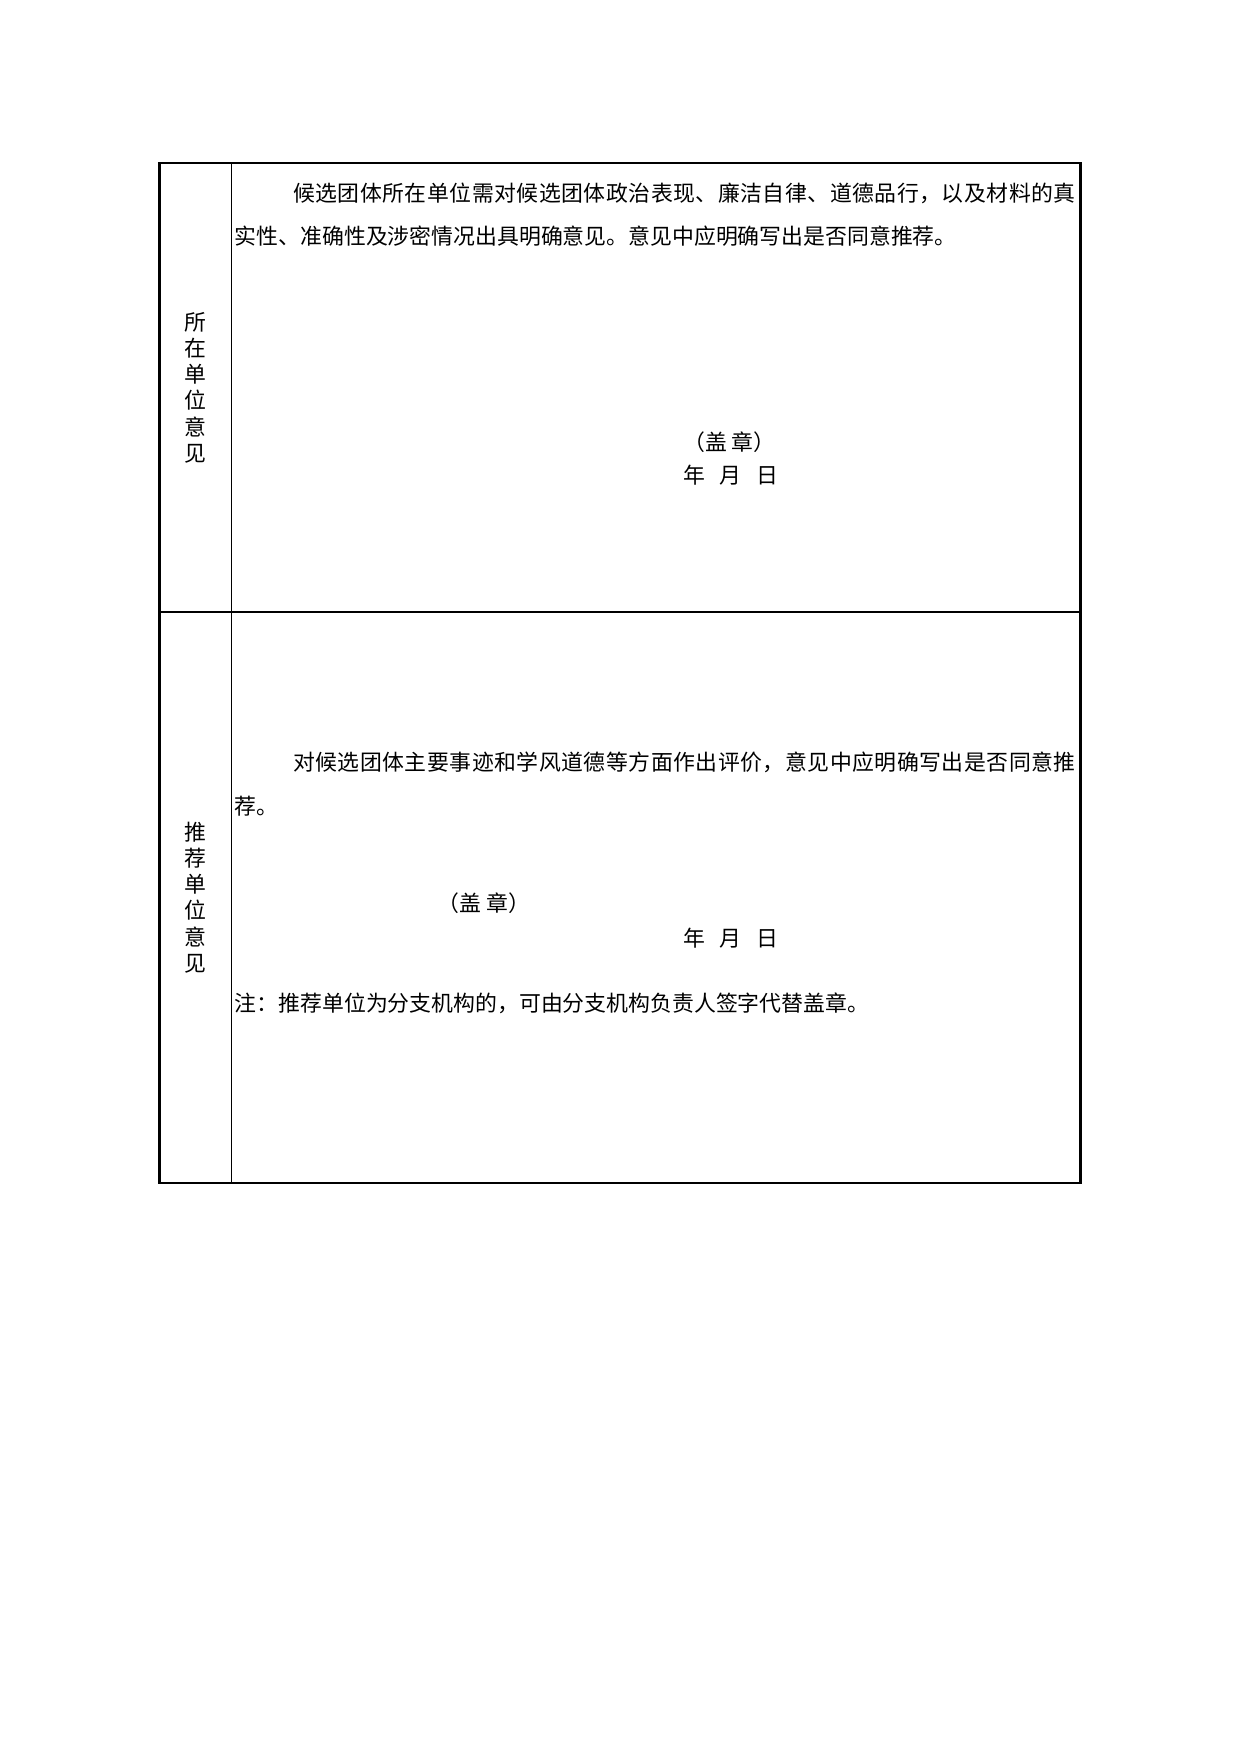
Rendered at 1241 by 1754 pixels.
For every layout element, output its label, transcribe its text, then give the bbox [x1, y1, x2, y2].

table_cell 推荐单位意见 [161, 613, 231, 1182]
table_cell 候选团体所在单位需对候选团体政治表现、廉洁自律、道德品行，以及材料的真实性、准确性及涉密情况出具明确意见。意见中应明确写出是否同意推荐。 （盖 章） 年 月 日 [232, 164, 1079, 611]
table_cell 对候选团体主要事迹和学风道德等方面作出评价，意见中应明确写出是否同意推荐。 （盖 章） 年 月 日 注：推荐单位为分支机构的，可由分支机构负责人签字代替盖章。 [232, 613, 1079, 1182]
table_cell 所在单位意见 [161, 164, 231, 611]
